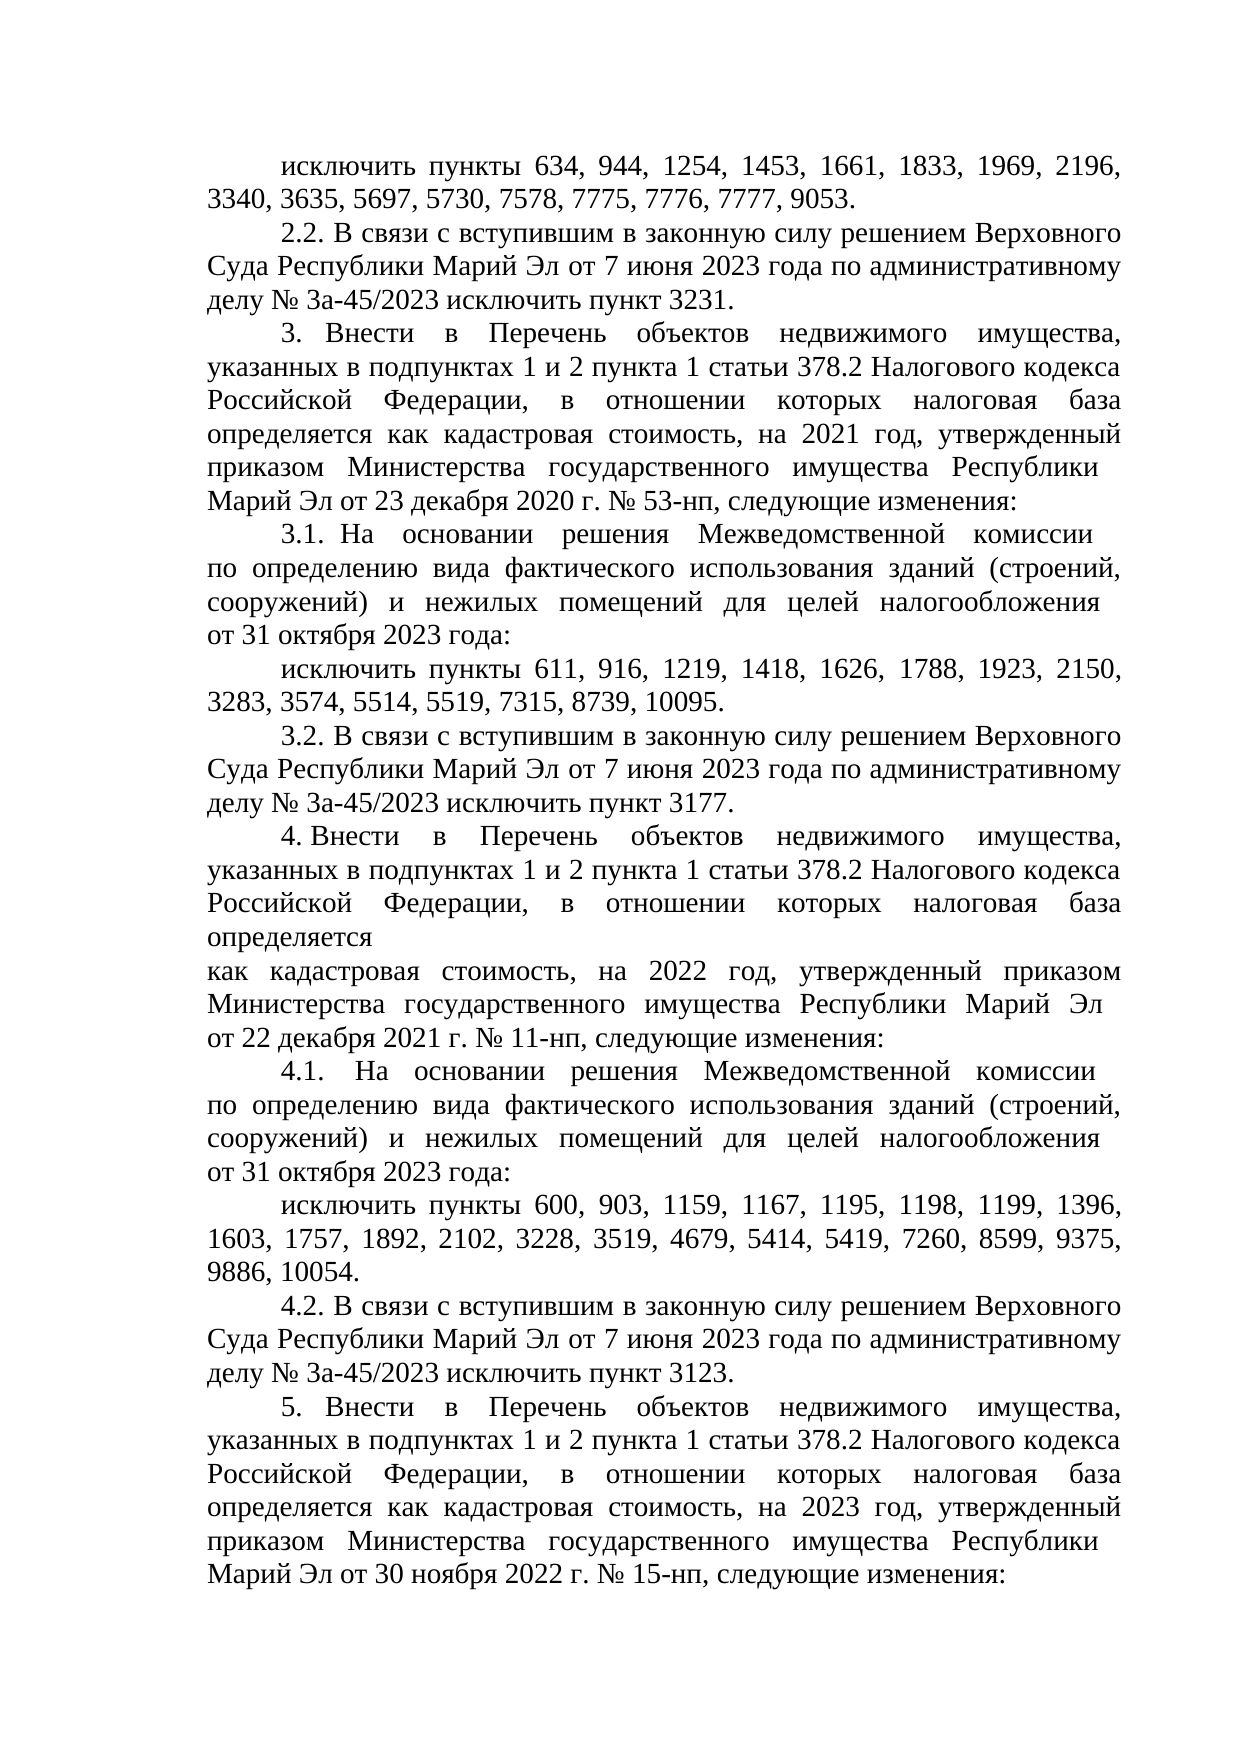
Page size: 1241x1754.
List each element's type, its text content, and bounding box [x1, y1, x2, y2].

text исключить пункты 611, 916, 1219, 1418, 1626, 1788, 1923, 2150, 3283, 3574, 5514, 5519, 7315, 8739, 10095. [207, 651, 1122, 718]
list Внести в Перечень объектов недвижимого имущества, указанных в подпунктах 1 и 2 пункта 1 статьи 378.2 Налогового кодекса Российской Федерации, в отношении которых налоговая база определяется как кадастровая стоимость, на 2022 год, утвержденный приказом Министерства государственного имущества Республики Марий Эл от 22 декабря 2021 г. № 11-нп, следующие изменения: [207, 818, 1122, 1053]
list Внести в Перечень объектов недвижимого имущества, указанных в подпунктах 1 и 2 пункта 1 статьи 378.2 Налогового кодекса Российской Федерации, в отношении которых налоговая база определяется как кадастровая стоимость, на 2021 год, утвержденный приказом Министерства государственного имущества Республики Марий Эл от 23 декабря 2020 г. № 53-нп, следующие изменения: [207, 315, 1122, 517]
text исключить пункты 600, 903, 1159, 1167, 1195, 1198, 1199, 1396, 1603, 1757, 1892, 2102, 3228, 3519, 4679, 5414, 5419, 7260, 8599, 9375, 9886, 10054. [207, 1187, 1122, 1288]
text 4.2. В связи с вступившим в законную силу решением Верховного Суда Республики Марий Эл от 7 июня 2023 года по административному делу № 3а-45/2023 исключить пункт 3123. [207, 1288, 1122, 1389]
text исключить пункты 634, 944, 1254, 1453, 1661, 1833, 1969, 2196, 3340, 3635, 5697, 5730, 7578, 7775, 7776, 7777, 9053. [207, 148, 1122, 215]
list Внести в Перечень объектов недвижимого имущества, указанных в подпунктах 1 и 2 пункта 1 статьи 378.2 Налогового кодекса Российской Федерации, в отношении которых налоговая база определяется как кадастровая стоимость, на 2023 год, утвержденный приказом Министерства государственного имущества Республики Марий Эл от 30 ноября 2022 г. № 15-нп, следующие изменения: [207, 1389, 1122, 1590]
text 2.2. В связи с вступившим в законную силу решением Верховного Суда Республики Марий Эл от 7 июня 2023 года по административному делу № 3а-45/2023 исключить пункт 3231. [207, 215, 1122, 315]
text 3.2. В связи с вступившим в законную силу решением Верховного Суда Республики Марий Эл от 7 июня 2023 года по административному делу № 3а-45/2023 исключить пункт 3177. [207, 718, 1122, 818]
